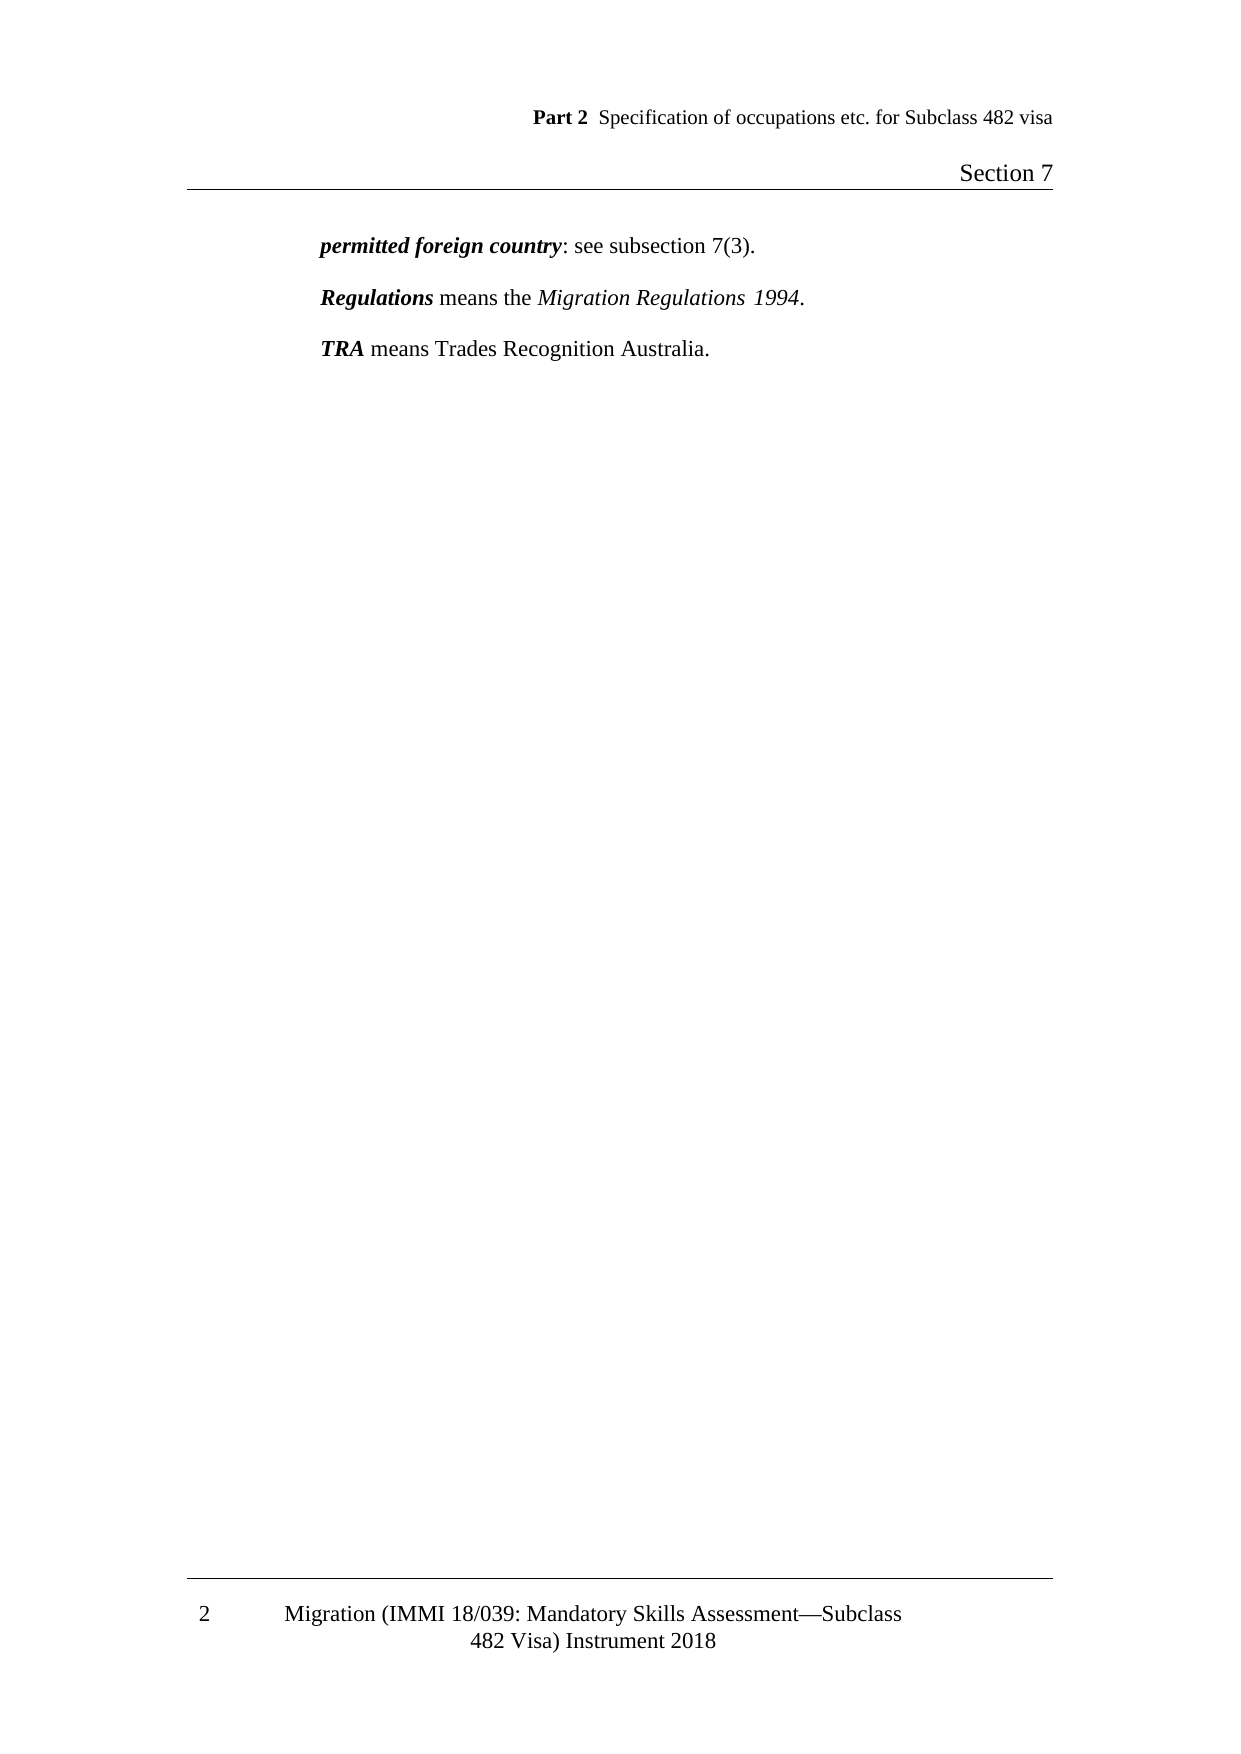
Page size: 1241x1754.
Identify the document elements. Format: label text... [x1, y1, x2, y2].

text TRA means Trades Recognition Australia. [320, 335, 1053, 362]
text Regulations means the Migration Regulations 1994. [320, 284, 1053, 310]
text permitted foreign country: see subsection 7(3). [320, 233, 1053, 259]
